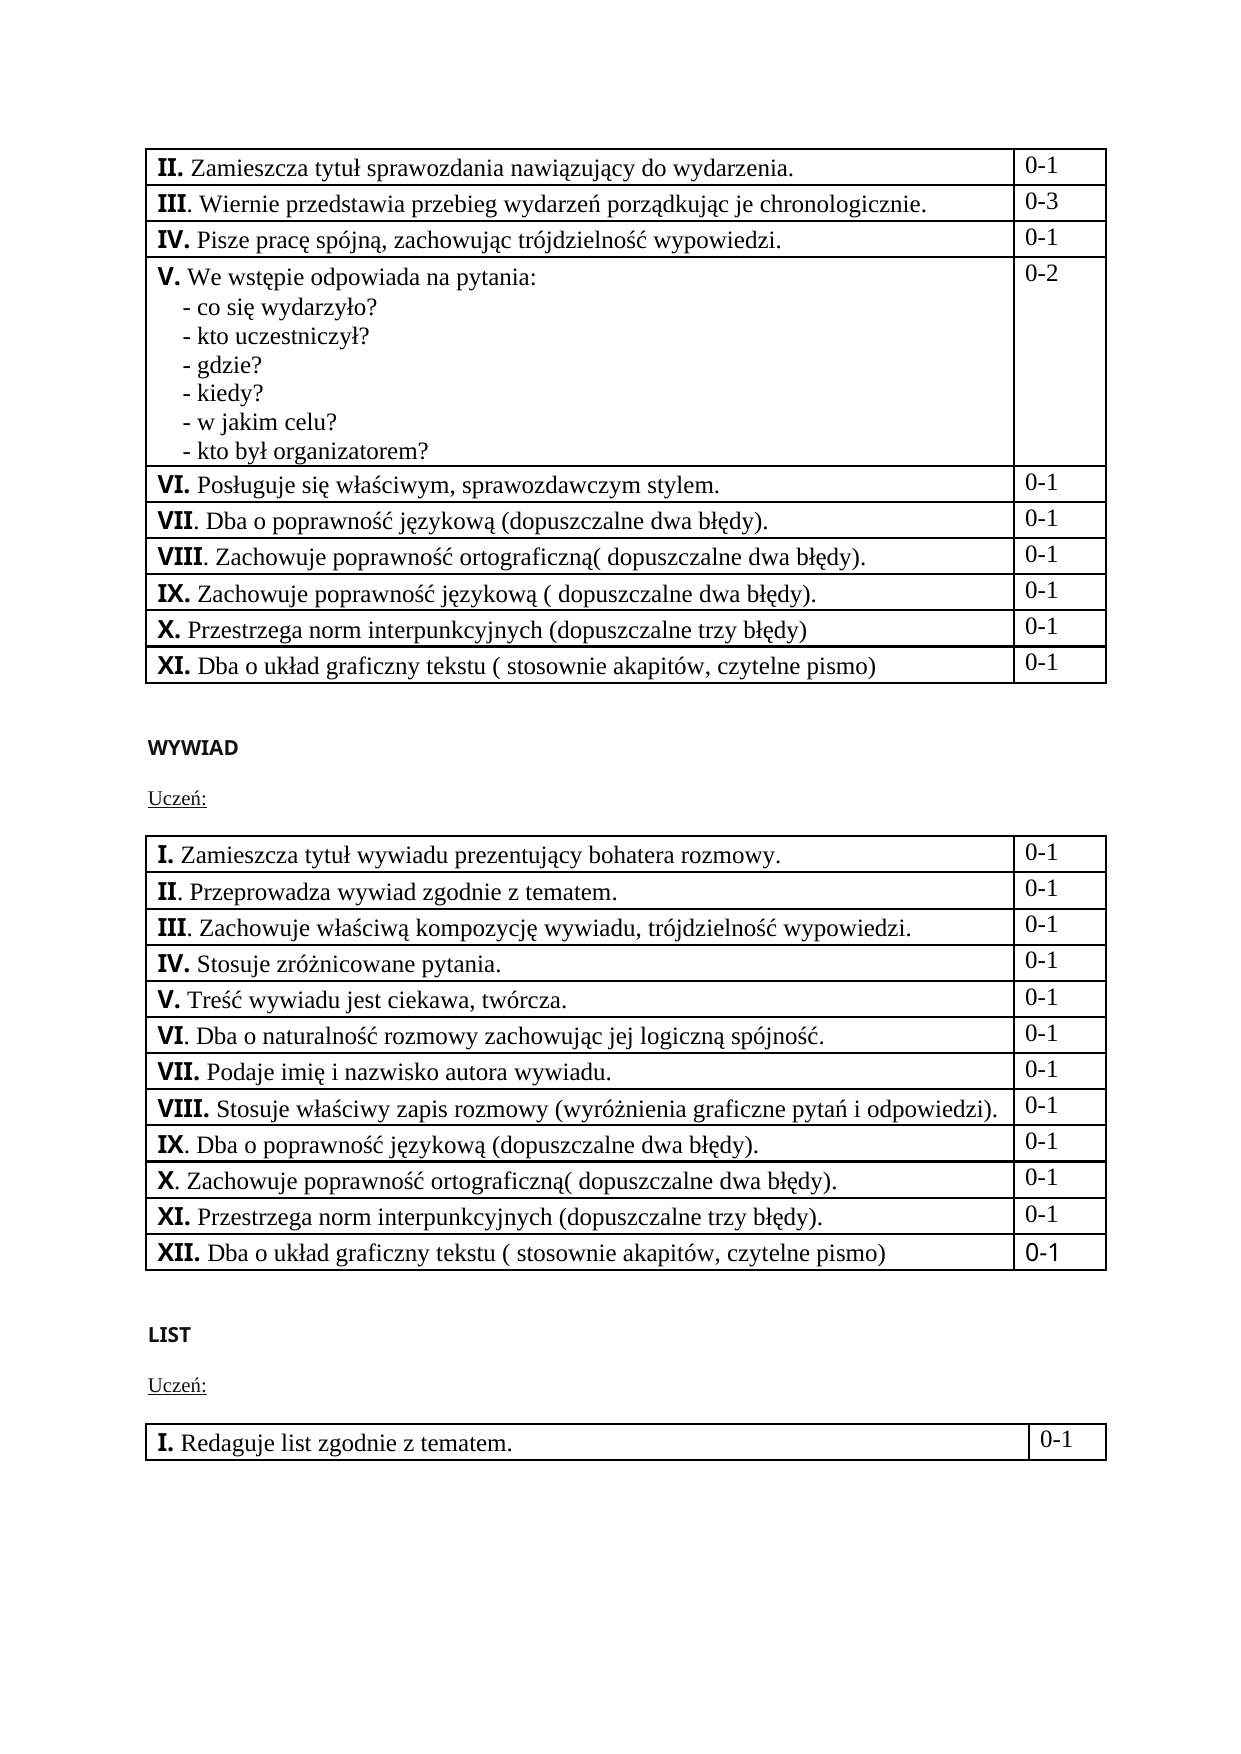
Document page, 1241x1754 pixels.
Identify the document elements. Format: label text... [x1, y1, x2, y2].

table_header 0-1 [1015, 837, 1105, 871]
text Uczeń: [148, 786, 1093, 810]
text LIST [148, 1320, 1093, 1348]
table_cell 0-2 [1015, 258, 1105, 465]
table_cell X. Przestrzega norm interpunkcyjnych (dopuszczalne trzy błędy) [147, 611, 1013, 645]
table_cell 0-1 [1015, 539, 1105, 573]
table_cell IV. Pisze pracę spójną, zachowując trójdzielność wypowiedzi. [147, 222, 1013, 256]
table_header I. Zamieszcza tytuł wywiadu prezentujący bohatera rozmowy. [147, 837, 1013, 871]
table_cell 0-1 [1015, 1054, 1105, 1088]
table_cell VIII. Zachowuje poprawność ortograficzną( dopuszczalne dwa błędy). [147, 539, 1013, 573]
table_cell X. Zachowuje poprawność ortograficzną( dopuszczalne dwa błędy). [147, 1163, 1013, 1197]
table_cell VIII. Stosuje właściwy zapis rozmowy (wyróżnienia graficzne pytań i odpowiedzi). [147, 1090, 1013, 1124]
table_cell 0-1 [1015, 982, 1105, 1016]
table_cell 0-1 [1015, 648, 1105, 682]
table_cell VII. Dba o poprawność językową (dopuszczalne dwa błędy). [147, 503, 1013, 537]
table_cell 0-1 [1015, 910, 1105, 943]
table_cell V. We wstępie odpowiada na pytania: - co się wydarzyło? - kto uczestniczył? - gdzie? - kiedy? - w jakim celu? - kto był organizatorem? [147, 258, 1013, 465]
table_cell VI. Posługuje się właściwym, sprawozdawczym stylem. [147, 467, 1013, 501]
table_cell II. Przeprowadza wywiad zgodnie z tematem. [147, 873, 1013, 907]
table_cell VII. Podaje imię i nazwisko autora wywiadu. [147, 1054, 1013, 1088]
table_cell 0-1 [1015, 1163, 1105, 1197]
table_cell 0-1 [1015, 1018, 1105, 1052]
table_cell IV. Stosuje zróżnicowane pytania. [147, 946, 1013, 980]
table_cell V. Treść wywiadu jest ciekawa, twórcza. [147, 982, 1013, 1016]
table_cell VI. Dba o naturalność rozmowy zachowując jej logiczną spójność. [147, 1018, 1013, 1052]
table_cell III. Wiernie przedstawia przebieg wydarzeń porządkując je chronologicznie. [147, 186, 1013, 220]
table_cell 0-1 [1015, 611, 1105, 645]
table_cell 0-1 [1015, 467, 1105, 501]
table_cell 0-3 [1015, 186, 1105, 220]
table_cell 0-1 [1015, 1235, 1105, 1269]
table_cell 0-1 [1015, 222, 1105, 256]
table_cell III. Zachowuje właściwą kompozycję wywiadu, trójdzielność wypowiedzi. [147, 910, 1013, 943]
table_cell IX. Dba o poprawność językową (dopuszczalne dwa błędy). [147, 1126, 1013, 1160]
table_header I. Redaguje list zgodnie z tematem. [147, 1425, 1028, 1458]
table_cell 0-1 [1015, 873, 1105, 907]
table_cell XII. Dba o układ graficzny tekstu ( stosownie akapitów, czytelne pismo) [147, 1235, 1013, 1269]
text Uczeń: [148, 1373, 1093, 1397]
table_cell 0-1 [1015, 150, 1105, 184]
table_cell 0-1 [1015, 1126, 1105, 1160]
table_cell 0-1 [1015, 503, 1105, 537]
table_cell II. Zamieszcza tytuł sprawozdania nawiązujący do wydarzenia. [147, 150, 1013, 184]
table_cell XI. Przestrzega norm interpunkcyjnych (dopuszczalne trzy błędy). [147, 1199, 1013, 1233]
table_header 0-1 [1030, 1425, 1105, 1458]
table_cell XI. Dba o układ graficzny tekstu ( stosownie akapitów, czytelne pismo) [147, 648, 1013, 682]
table_cell 0-1 [1015, 575, 1105, 609]
text WYWIAD [148, 733, 1093, 761]
table_cell 0-1 [1015, 946, 1105, 980]
table_cell 0-1 [1015, 1199, 1105, 1233]
table_cell 0-1 [1015, 1090, 1105, 1124]
table_cell IX. Zachowuje poprawność językową ( dopuszczalne dwa błędy). [147, 575, 1013, 609]
